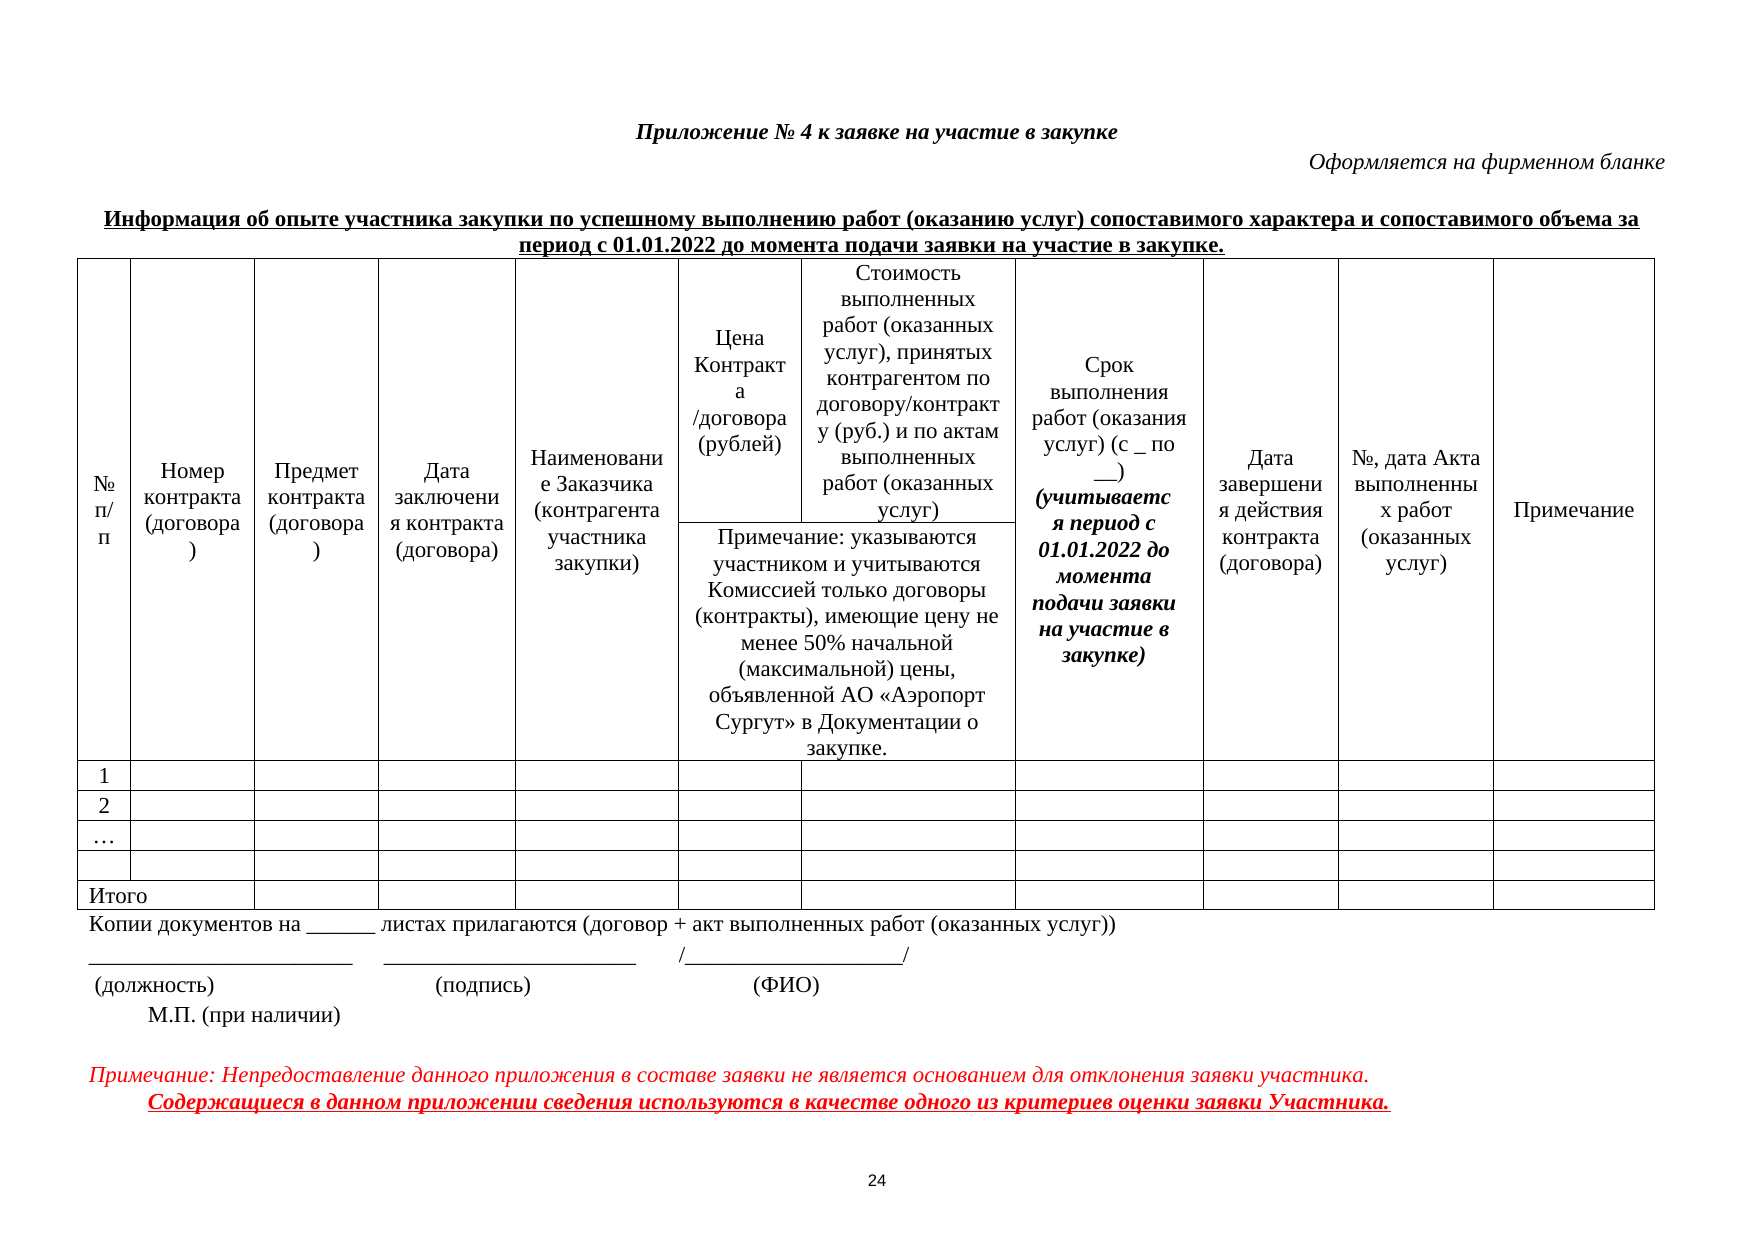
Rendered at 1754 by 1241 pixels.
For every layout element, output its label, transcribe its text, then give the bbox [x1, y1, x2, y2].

table_cell [802, 881, 1015, 909]
table_cell [679, 791, 801, 820]
table_cell [1339, 791, 1493, 820]
table_header №, дата Акта выполненных работ (оказанных услуг) [1339, 259, 1493, 760]
table_cell 1 [78, 761, 130, 790]
table_cell [1494, 791, 1654, 820]
table_cell [516, 791, 678, 820]
table_cell [1339, 821, 1493, 850]
table_cell [1204, 761, 1338, 790]
table_cell [131, 851, 254, 879]
table_header Дата заключения контракта (договора) [379, 259, 515, 760]
table_cell [379, 851, 515, 879]
text Приложение № 4 к заявке на участие в закупке [89, 118, 1665, 144]
table_cell [802, 791, 1015, 820]
table_cell [1016, 761, 1203, 790]
text Оформляется на фирменном бланке [89, 148, 1665, 175]
table_cell [516, 821, 678, 850]
table_cell [1204, 851, 1338, 879]
table_cell [1016, 791, 1203, 820]
table_cell [1339, 761, 1493, 790]
table_cell [679, 851, 801, 879]
text Содержащиеся в данном приложении сведения используются в качестве одного из критериев оценки заявки Участника. [89, 1088, 1665, 1114]
table_cell [255, 791, 378, 820]
text Копии документов на ______ листах прилагаются (договор + акт выполненных работ (оказанных услуг)) [89, 910, 1665, 937]
table_cell [1016, 851, 1203, 879]
table_header Цена Контракта /договора (рублей) [679, 259, 801, 522]
table_cell … [78, 821, 130, 850]
table_cell [1339, 881, 1493, 909]
table_header Примечание [1494, 259, 1654, 760]
text (должность) (подпись) (ФИО) [89, 971, 1665, 997]
table_header Предмет контракта (договора) [255, 259, 378, 760]
table_cell [516, 851, 678, 879]
table_cell [255, 881, 378, 909]
table_cell [516, 881, 678, 909]
table_cell [516, 761, 678, 790]
table_cell [255, 821, 378, 850]
table_cell [255, 761, 378, 790]
text Информация об опыте участника закупки по успешному выполнению работ (оказанию услуг) сопоставимого характера и сопоставимого объема за период с 01.01.2022 до момента подачи заявки на участие в закупке. [93, 205, 1650, 258]
table_header Дата завершения действия контракта (договора) [1204, 259, 1338, 760]
table_header Срок выполнения работ (оказания услуг) (с _ по __) (учитывается период с 01.01.2022 до момента подачи заявки на участие в закупке) [1016, 259, 1203, 760]
table_cell [1494, 881, 1654, 909]
table_cell [131, 791, 254, 820]
table_cell [679, 761, 801, 790]
table_cell [1494, 821, 1654, 850]
table_cell 2 [78, 791, 130, 820]
table_cell [1204, 821, 1338, 850]
table_cell [1494, 851, 1654, 879]
table_header Наименование Заказчика (контрагента участника закупки) [516, 259, 678, 760]
table_cell [1339, 851, 1493, 879]
table_cell [379, 881, 515, 909]
table_cell [379, 791, 515, 820]
table_header Номер контракта (договора) [131, 259, 254, 760]
table_cell [255, 851, 378, 879]
table_header № п/п [78, 259, 130, 760]
text _______________________ ______________________ /___________________/ [89, 941, 1665, 967]
table_cell [1016, 881, 1203, 909]
text Примечание: Непредоставление данного приложения в составе заявки не является основанием для отклонения заявки участника. [89, 1061, 1665, 1088]
table_cell [131, 821, 254, 850]
table_cell Примечание: указываются участником и учитываются Комиссией только договоры (контракты), имеющие цену не менее 50% начальной (максимальной) цены, объявленной АО «Аэропорт Сургут» в Документации о закупке. [679, 523, 1015, 760]
table_cell [131, 761, 254, 790]
text М.П. (при наличии) [89, 1001, 1665, 1027]
table_cell [802, 821, 1015, 850]
table_cell [679, 821, 801, 850]
table_cell [379, 821, 515, 850]
table_cell [802, 761, 1015, 790]
table_cell [1494, 761, 1654, 790]
table_cell [802, 851, 1015, 879]
table_cell [78, 851, 130, 879]
table_cell [379, 761, 515, 790]
table_header Стоимость выполненных работ (оказанных услуг), принятых контрагентом по договору/контракту (руб.) и по актам выполненных работ (оказанных услуг) [802, 259, 1015, 522]
table_cell [679, 881, 801, 909]
table_cell [1204, 791, 1338, 820]
table_cell Итого [78, 881, 254, 909]
table_cell [1204, 881, 1338, 909]
table_cell [1016, 821, 1203, 850]
